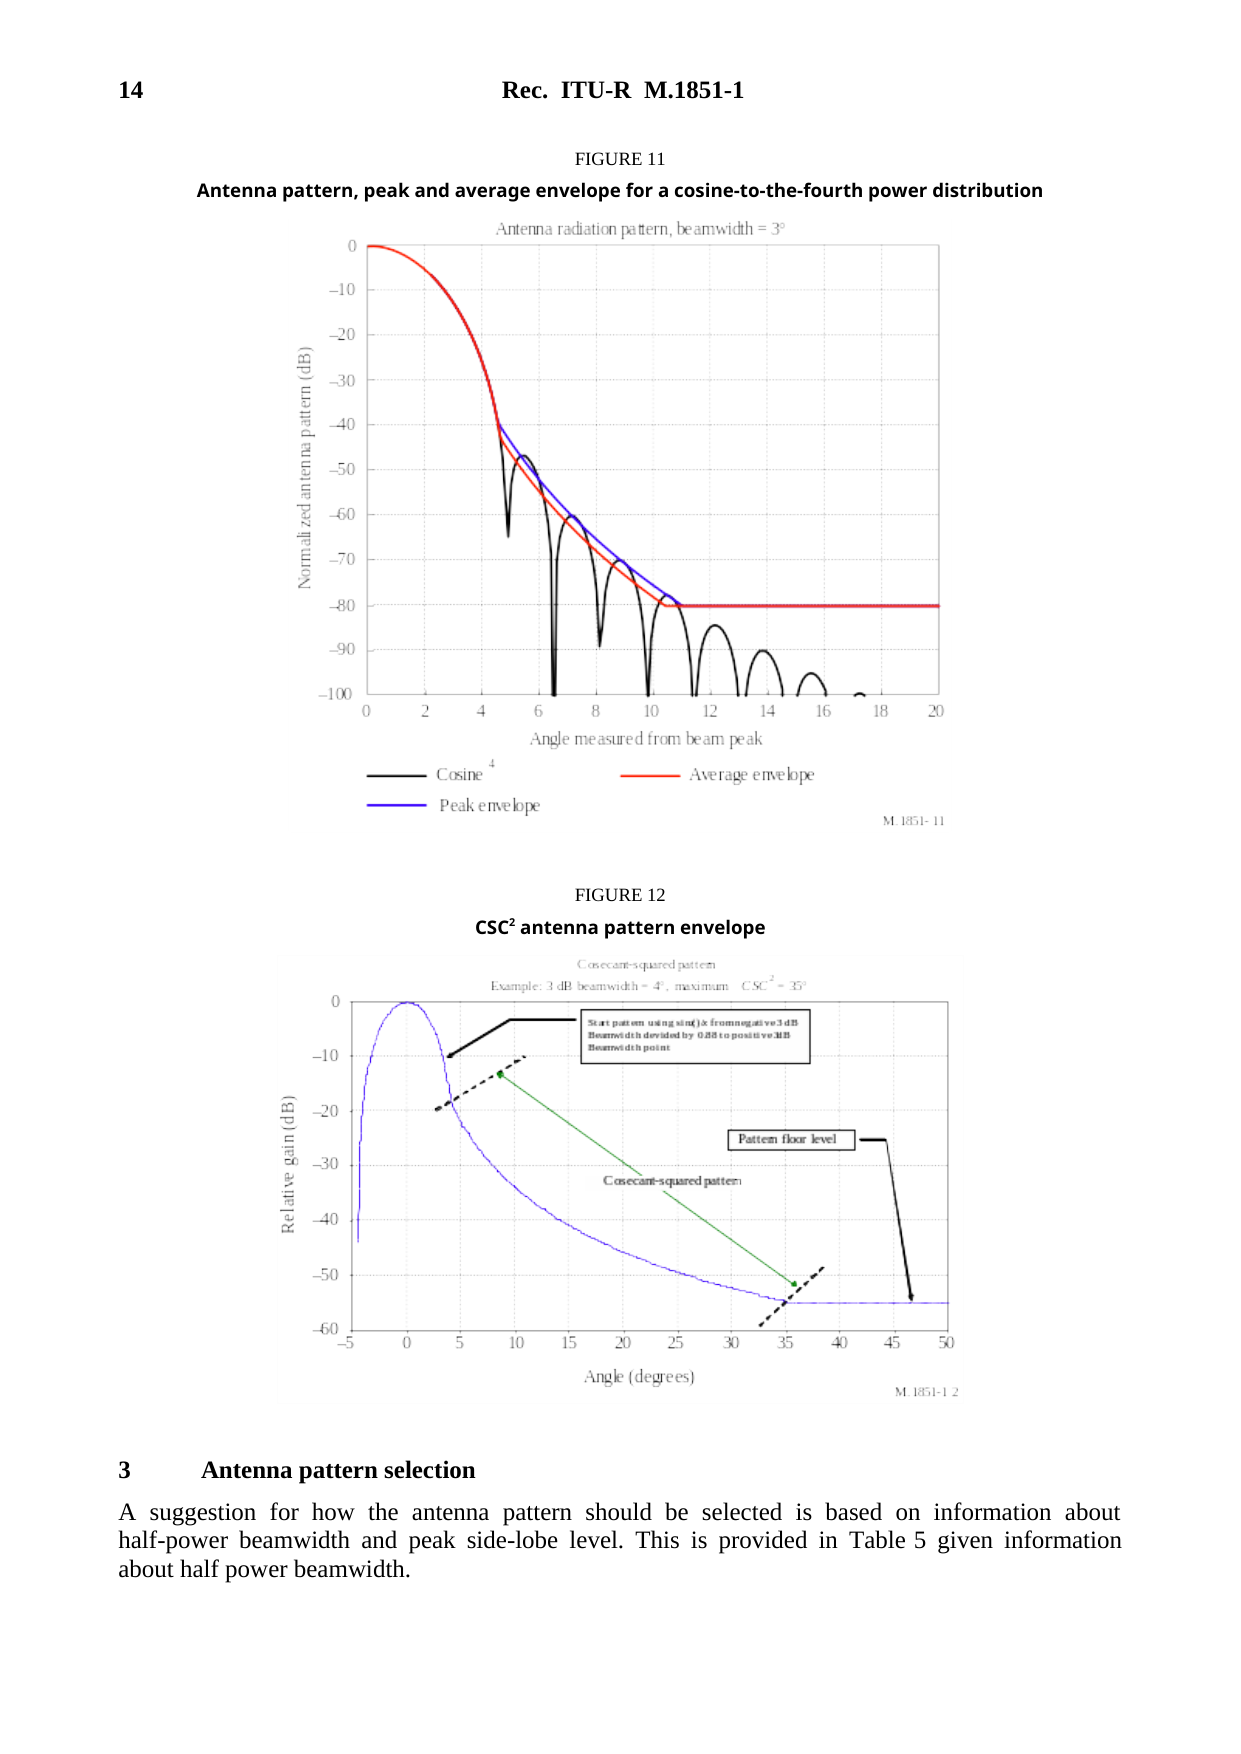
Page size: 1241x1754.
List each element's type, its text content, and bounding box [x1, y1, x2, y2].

title Antenna pattern, peak and average envelope for a cosine-to-the-fourth power distribution [118, 178, 1122, 203]
text Figure 12 [118, 884, 1122, 906]
text Figure 11 [118, 148, 1122, 169]
subtitle 3 Antenna pattern selection [118, 1455, 1122, 1484]
title CSC2 antenna pattern envelope [118, 914, 1122, 940]
text A suggestion for how the antenna pattern should be selected is based on information about half-power beamwidth and peak side-lobe level. This is provided in Table 5 given information about half power beamwidth. [118, 1497, 1122, 1583]
